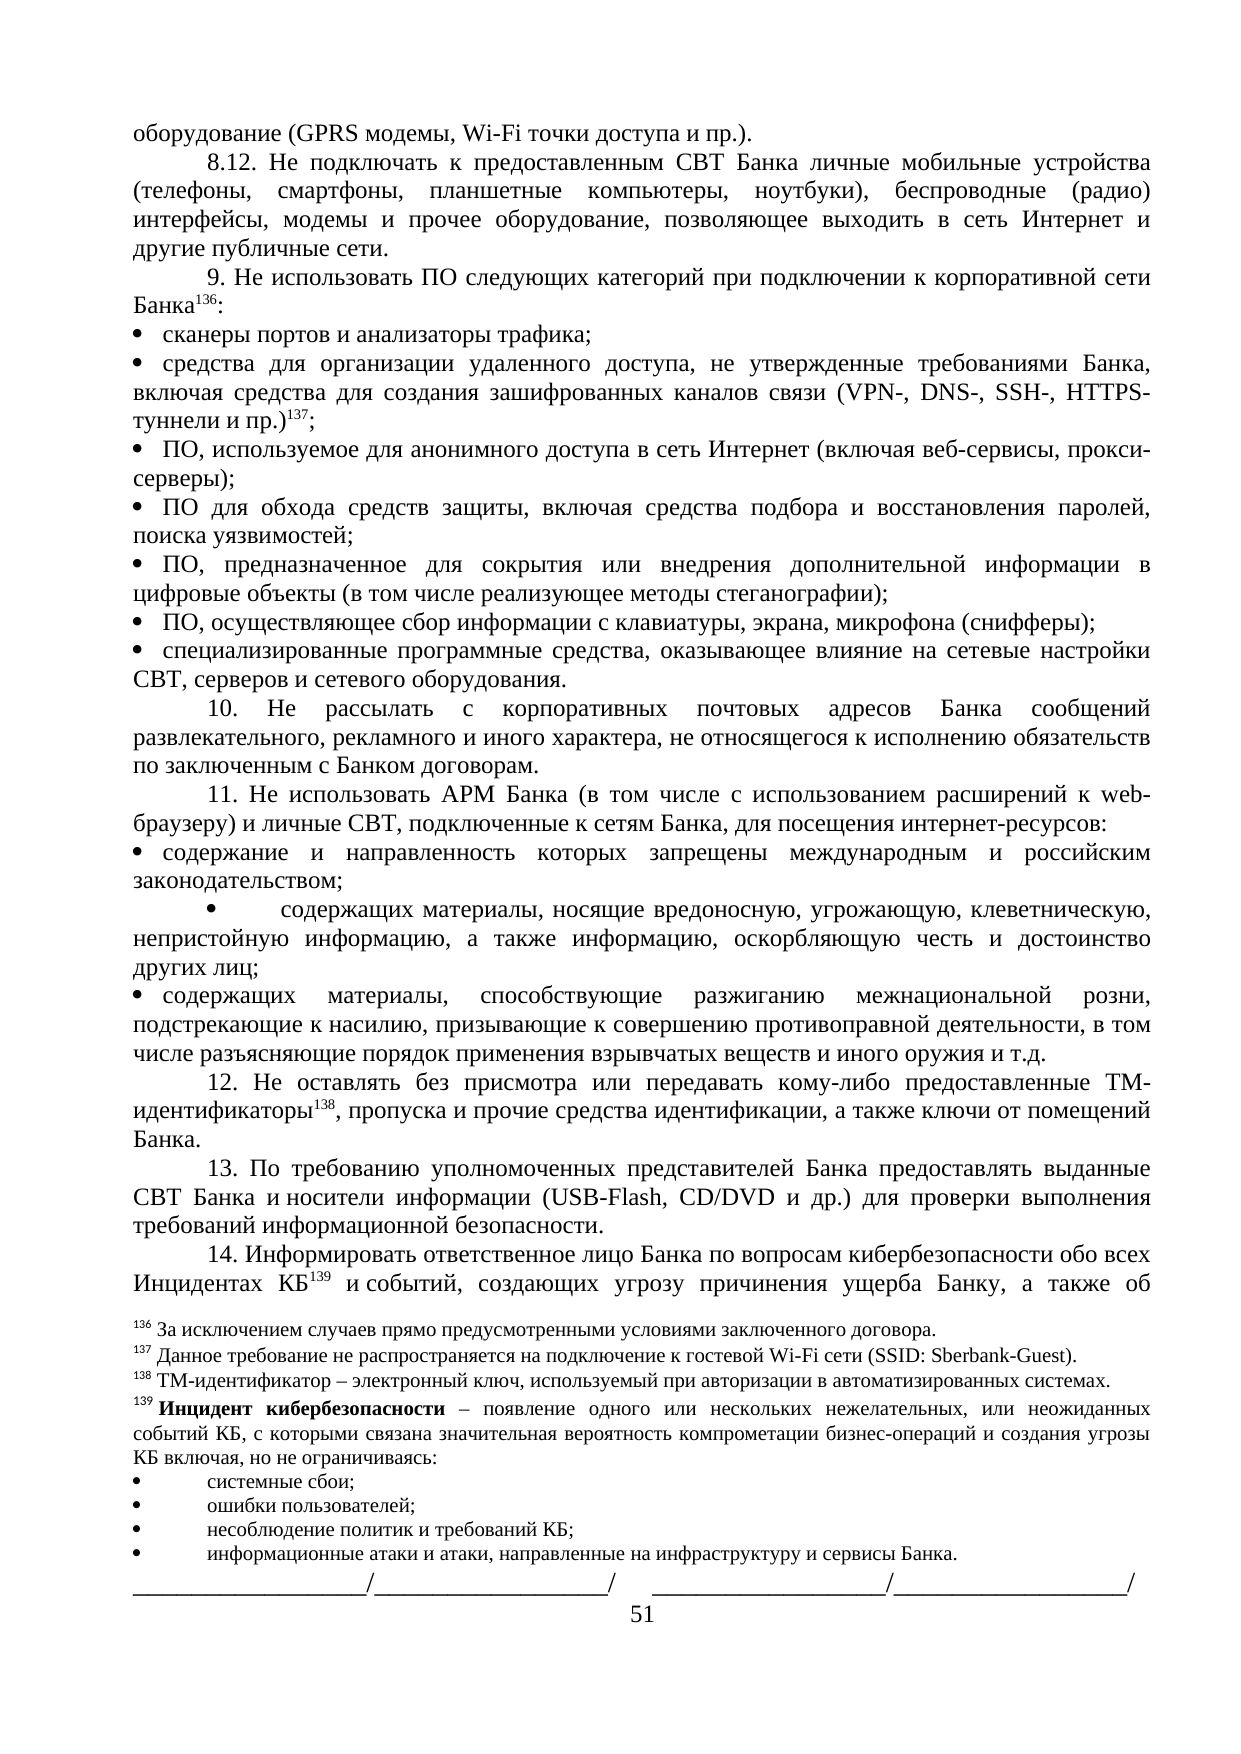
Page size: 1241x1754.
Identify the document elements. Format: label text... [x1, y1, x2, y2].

list 12. Не оставлять без присмотра или передавать кому-либо предоставленные ТМ-идентификаторы, пропуска и прочие средства идентификации, а также ключи от помещений Банка. [133, 1067, 1152, 1153]
list 13. По требованию уполномоченных представителей Банка предоставлять выданные СВТ Банка и носители информации (USB-Flash, CD/DVD и др.) для проверки выполнения требований информационной безопасности. [133, 1153, 1152, 1239]
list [133, 1239, 1152, 1297]
list содержание и направленность которых запрещены международным и российским законодательством; [133, 837, 1152, 894]
list содержащих материалы, способствующие разжиганию межнациональной розни, подстрекающие к насилию, призывающие к совершению противоправной деятельности, в том числе разъясняющие порядок применения взрывчатых веществ и иного оружия и т.д. [133, 981, 1152, 1067]
list 11. Не использовать АРМ Банка (в том числе с использованием расширений к web-браузеру) и личные СВТ, подключенные к сетям Банка, для посещения интернет-ресурсов: [133, 779, 1152, 837]
list ПО для обхода средств защиты, включая средства подбора и восстановления паролей, поиска уязвимостей; [133, 492, 1152, 549]
list специализированные программные средства, оказывающее влияние на сетевые настройки СВТ, серверов и сетевого оборудования. [133, 636, 1152, 693]
list содержащих материалы, носящие вредоносную, угрожающую, клеветническую, непристойную информацию, а также информацию, оскорбляющую честь и достоинство других лиц; [133, 894, 1152, 981]
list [133, 118, 1152, 147]
list ПО, используемое для анонимного доступа в сеть Интернет (включая веб-сервисы, прокси-серверы); [133, 434, 1152, 492]
list ПО, осуществляющее сбор информации с клавиатуры, экрана, микрофона (снифферы); [133, 607, 1152, 636]
list 10. Не рассылать с корпоративных почтовых адресов Банка сообщений развлекательного, рекламного и иного характера, не относящегося к исполнению обязательств по заключенным с Банком договорам. [133, 693, 1152, 779]
list 9. Не использовать ПО следующих категорий при подключении к корпоративной сети Банка: [133, 262, 1152, 319]
list сканеры портов и анализаторы трафика; [133, 319, 1152, 348]
list ПО, предназначенное для сокрытия или внедрения дополнительной информации в цифровые объекты (в том числе реализующее методы стеганографии); [133, 549, 1152, 607]
list средства для организации удаленного доступа, не утвержденные требованиями Банка, включая средства для создания зашифрованных каналов связи (VPN-, DNS-, SSH-, HTTPS-туннели и пр.); [133, 348, 1152, 434]
list 8.12. Не подключать к предоставленным СВТ Банка личные мобильные устройства (телефоны, смартфоны, планшетные компьютеры, ноутбуки), беспроводные (радио) интерфейсы, модемы и прочее оборудование, позволяющее выходить в сеть Интернет и другие публичные сети. [133, 147, 1152, 262]
